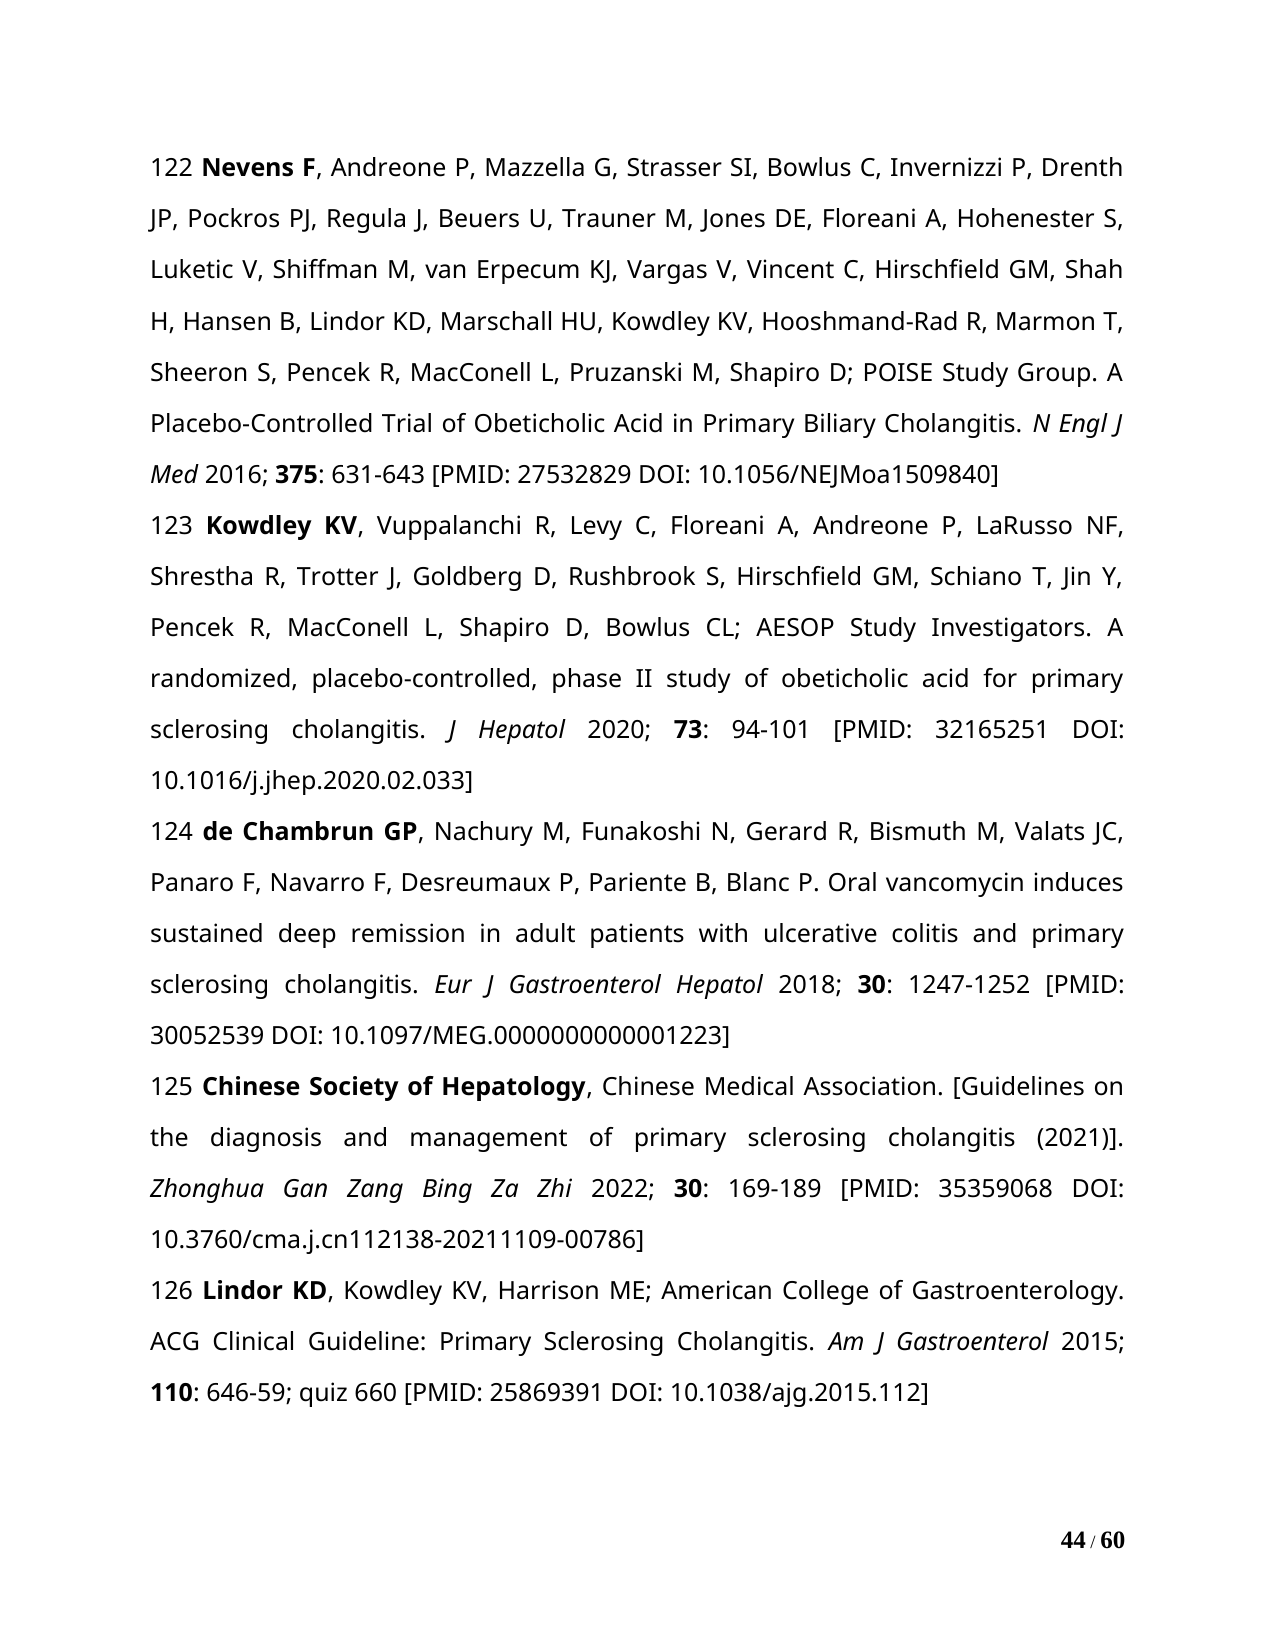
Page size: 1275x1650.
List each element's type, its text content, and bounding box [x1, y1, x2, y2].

text 125 Chinese Society of Hepatology, Chinese Medical Association. [Guidelines on the diagnosis and management of primary sclerosing cholangitis (2021)]. Zhonghua Gan Zang Bing Za Zhi 2022; 30: 169-189 [PMID: 35359068 DOI: 10.3760/cma.j.cn112138-20211109-00786] [150, 1069, 1125, 1256]
text 126 Lindor KD, Kowdley KV, Harrison ME; American College of Gastroenterology. ACG Clinical Guideline: Primary Sclerosing Cholangitis. Am J Gastroenterol 2015; 110: 646-59; quiz 660 [PMID: 25869391 DOI: 10.1038/ajg.2015.112] [150, 1273, 1125, 1409]
text 123 Kowdley KV, Vuppalanchi R, Levy C, Floreani A, Andreone P, LaRusso NF, Shrestha R, Trotter J, Goldberg D, Rushbrook S, Hirschfield GM, Schiano T, Jin Y, Pencek R, MacConell L, Shapiro D, Bowlus CL; AESOP Study Investigators. A randomized, placebo-controlled, phase II study of obeticholic acid for primary sclerosing cholangitis. J Hepatol 2020; 73: 94-101 [PMID: 32165251 DOI: 10.1016/j.jhep.2020.02.033] [150, 507, 1125, 797]
text 124 de Chambrun GP, Nachury M, Funakoshi N, Gerard R, Bismuth M, Valats JC, Panaro F, Navarro F, Desreumaux P, Pariente B, Blanc P. Oral vancomycin induces sustained deep remission in adult patients with ulcerative colitis and primary sclerosing cholangitis. Eur J Gastroenterol Hepatol 2018; 30: 1247-1252 [PMID: 30052539 DOI: 10.1097/MEG.0000000000001223] [150, 813, 1125, 1052]
text 122 Nevens F, Andreone P, Mazzella G, Strasser SI, Bowlus C, Invernizzi P, Drenth JP, Pockros PJ, Regula J, Beuers U, Trauner M, Jones DE, Floreani A, Hohenester S, Luketic V, Shiffman M, van Erpecum KJ, Vargas V, Vincent C, Hirschfield GM, Shah H, Hansen B, Lindor KD, Marschall HU, Kowdley KV, Hooshmand-Rad R, Marmon T, Sheeron S, Pencek R, MacConell L, Pruzanski M, Shapiro D; POISE Study Group. A Placebo-Controlled Trial of Obeticholic Acid in Primary Biliary Cholangitis. N Engl J Med 2016; 375: 631-643 [PMID: 27532829 DOI: 10.1056/NEJMoa1509840] [150, 150, 1125, 490]
